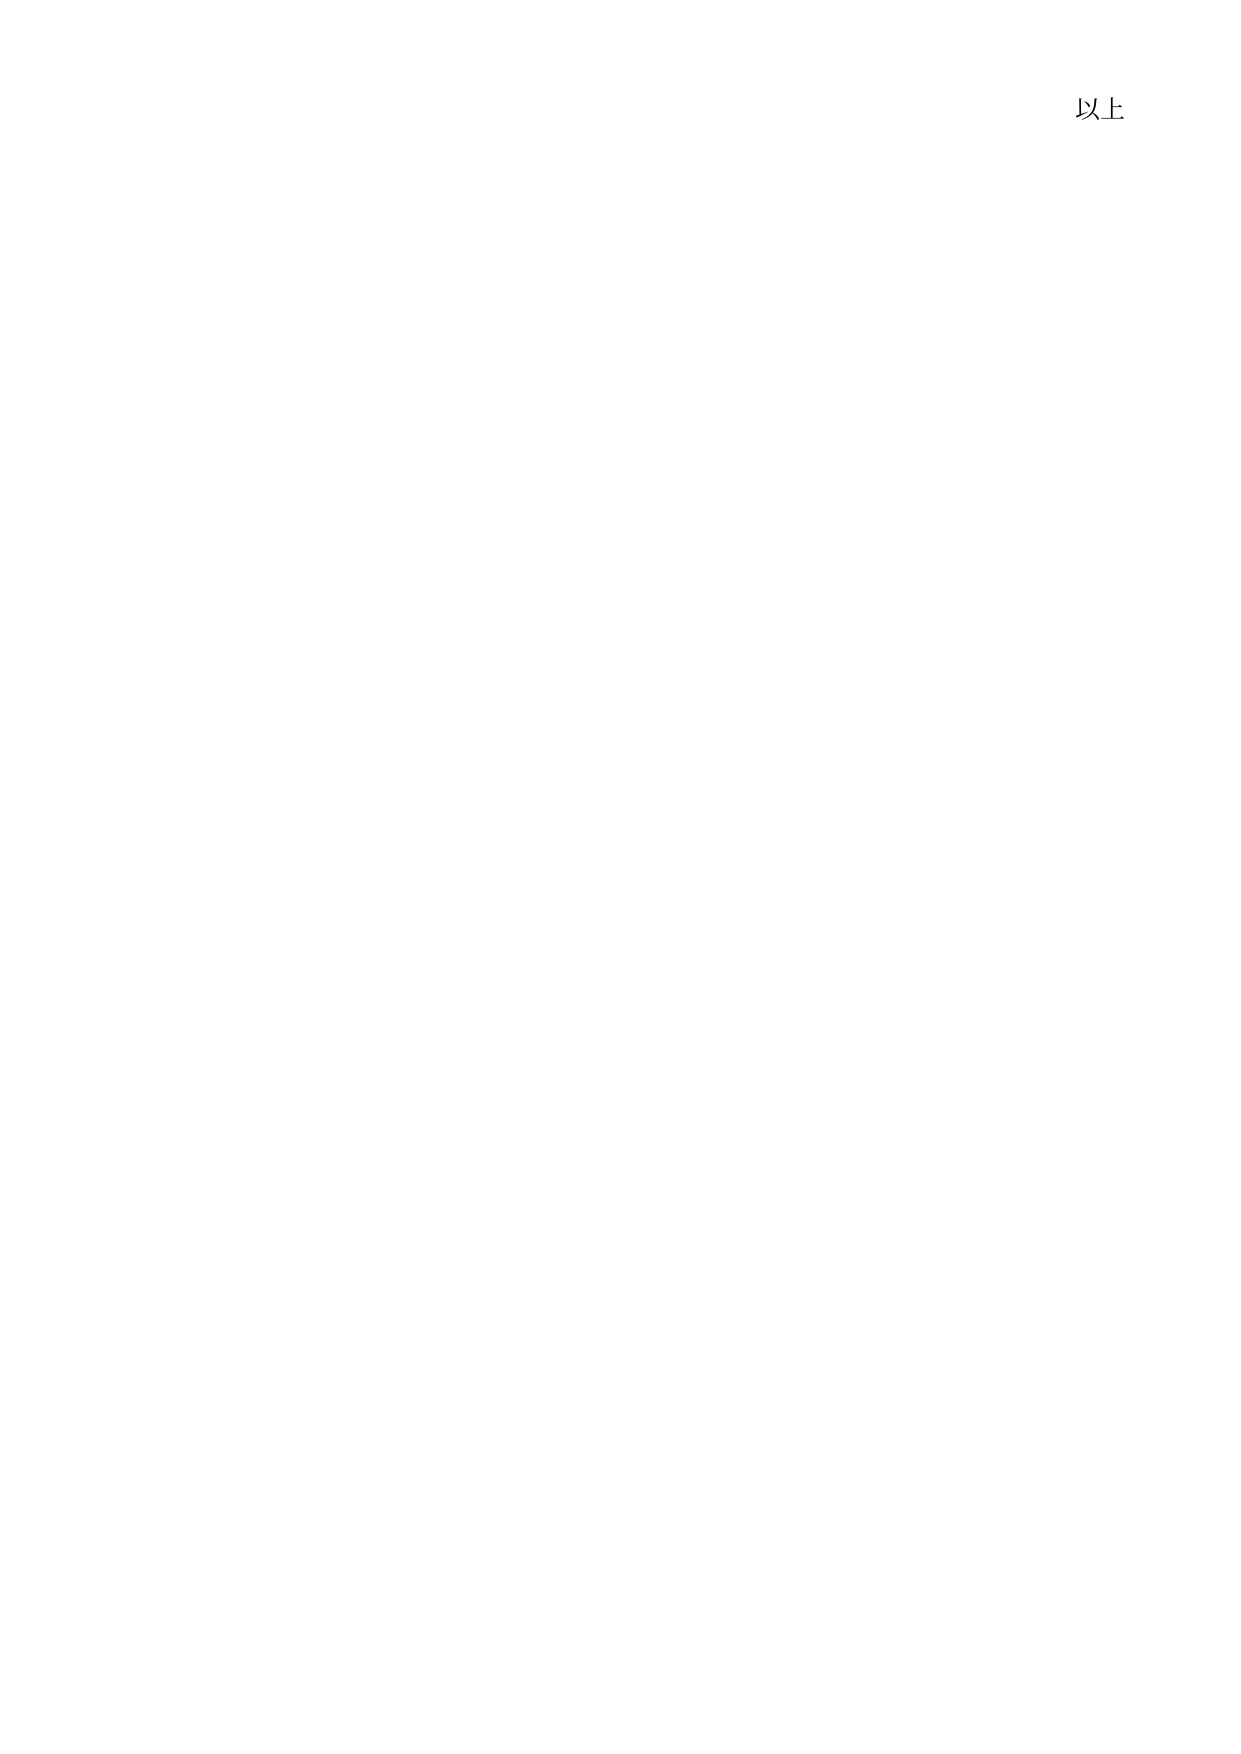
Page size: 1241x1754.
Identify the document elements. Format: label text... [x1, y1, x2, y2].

text 以上 [75, 89, 1165, 127]
